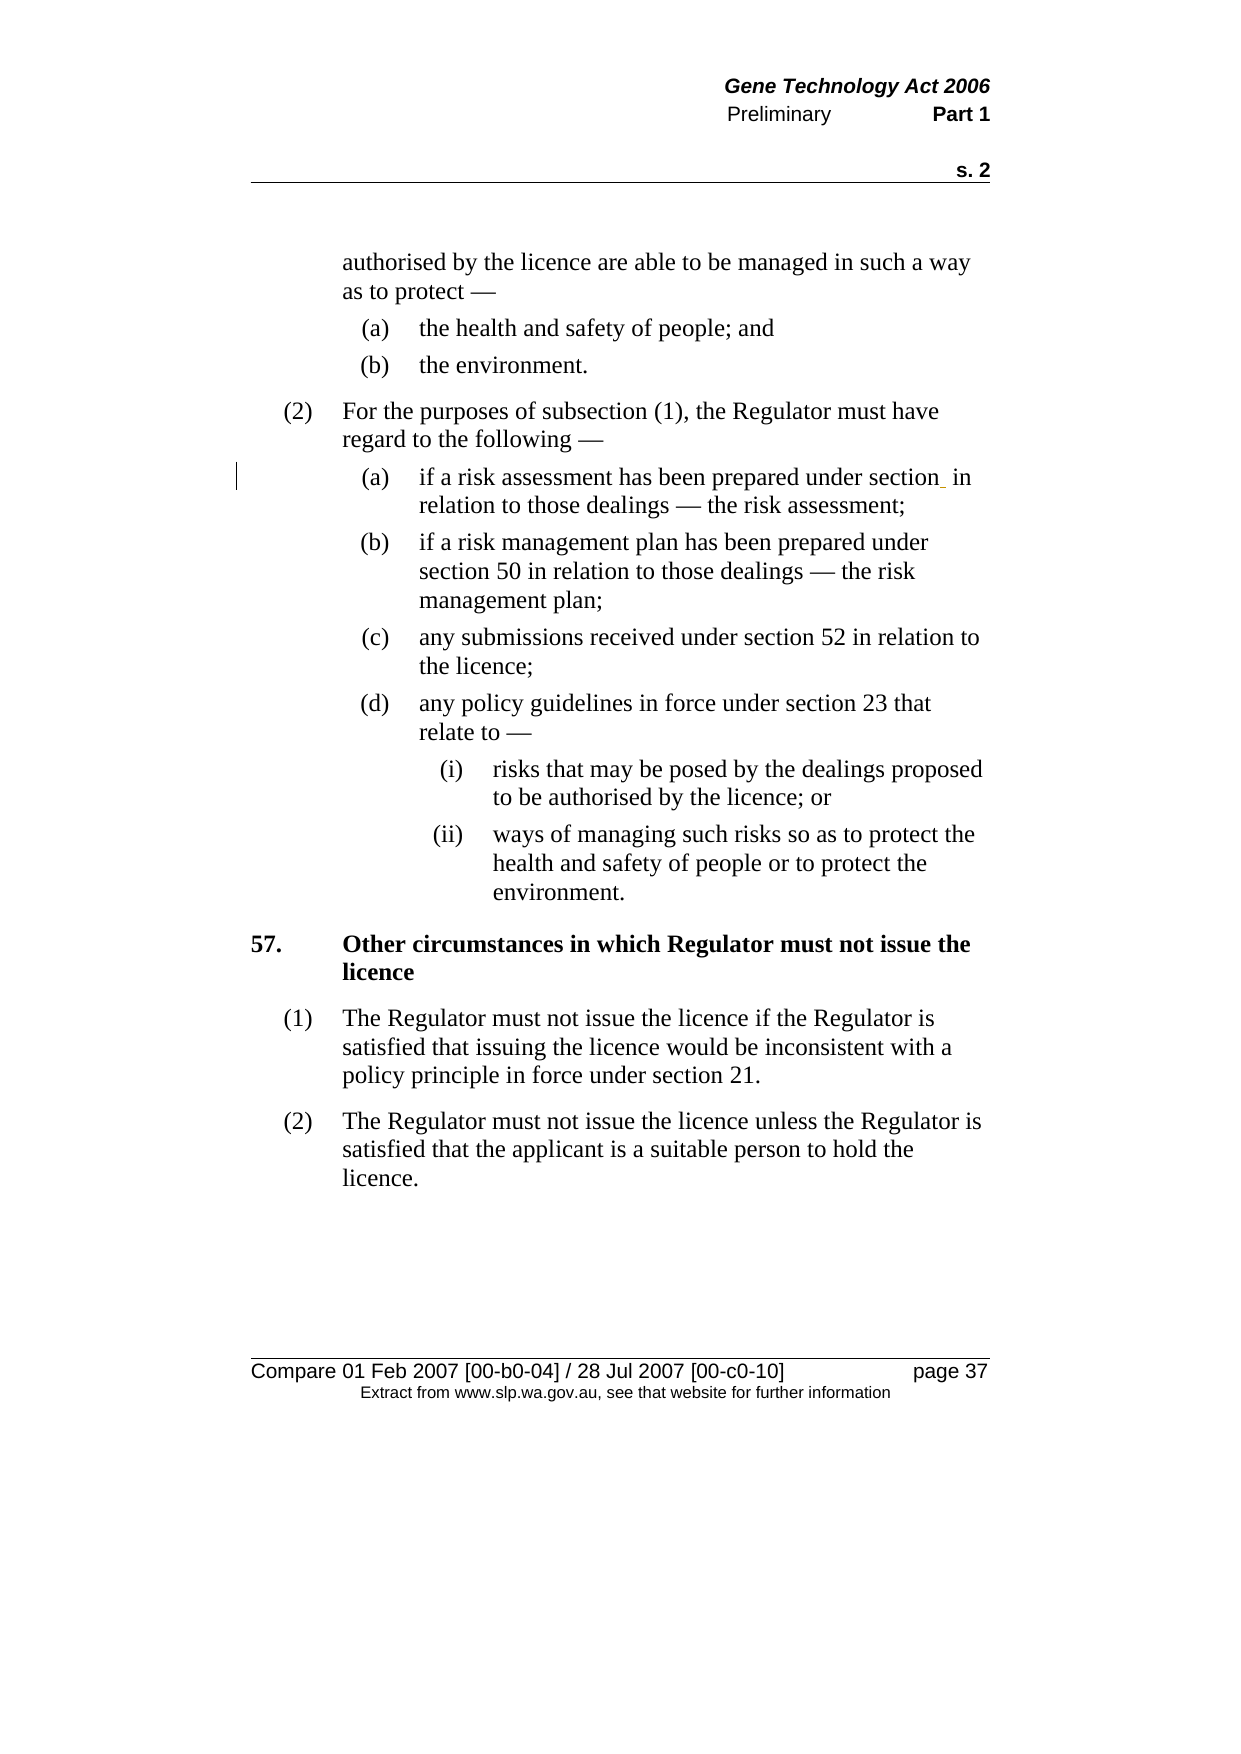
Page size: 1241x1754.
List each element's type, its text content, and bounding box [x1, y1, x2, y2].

text (a) if a risk assessment has been prepared under section in relation to those dealings — the risk assessment; [251, 462, 990, 519]
subtitle 57. Other circumstances in which Regulator must not issue the licence [251, 929, 990, 986]
text (d) any policy guidelines in force under section 23 that relate to — [251, 688, 990, 745]
text (2) The Regulator must not issue the licence unless the Regulator is satisfied that the applicant is a suitable person to hold the licence. [251, 1106, 990, 1192]
text (b) the environment. [251, 350, 990, 379]
text (1) The Regulator must not issue the licence if the Regulator is satisfied that issuing the licence would be inconsistent with a policy principle in force under section 21. [251, 1003, 990, 1089]
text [251, 247, 990, 305]
text (i) risks that may be posed by the dealings proposed to be authorised by the licence; or [251, 754, 990, 811]
text (c) any submissions received under section 52 in relation to the licence; [251, 622, 990, 679]
text (b) if a risk management plan has been prepared under section 50 in relation to those dealings — the risk management plan; [251, 527, 990, 614]
text (2) For the purposes of subsection (1), the Regulator must have regard to the following — [251, 396, 990, 453]
text (ii) ways of managing such risks so as to protect the health and safety of people or to protect the environment. [251, 819, 990, 906]
text (a) the health and safety of people; and [251, 313, 990, 342]
